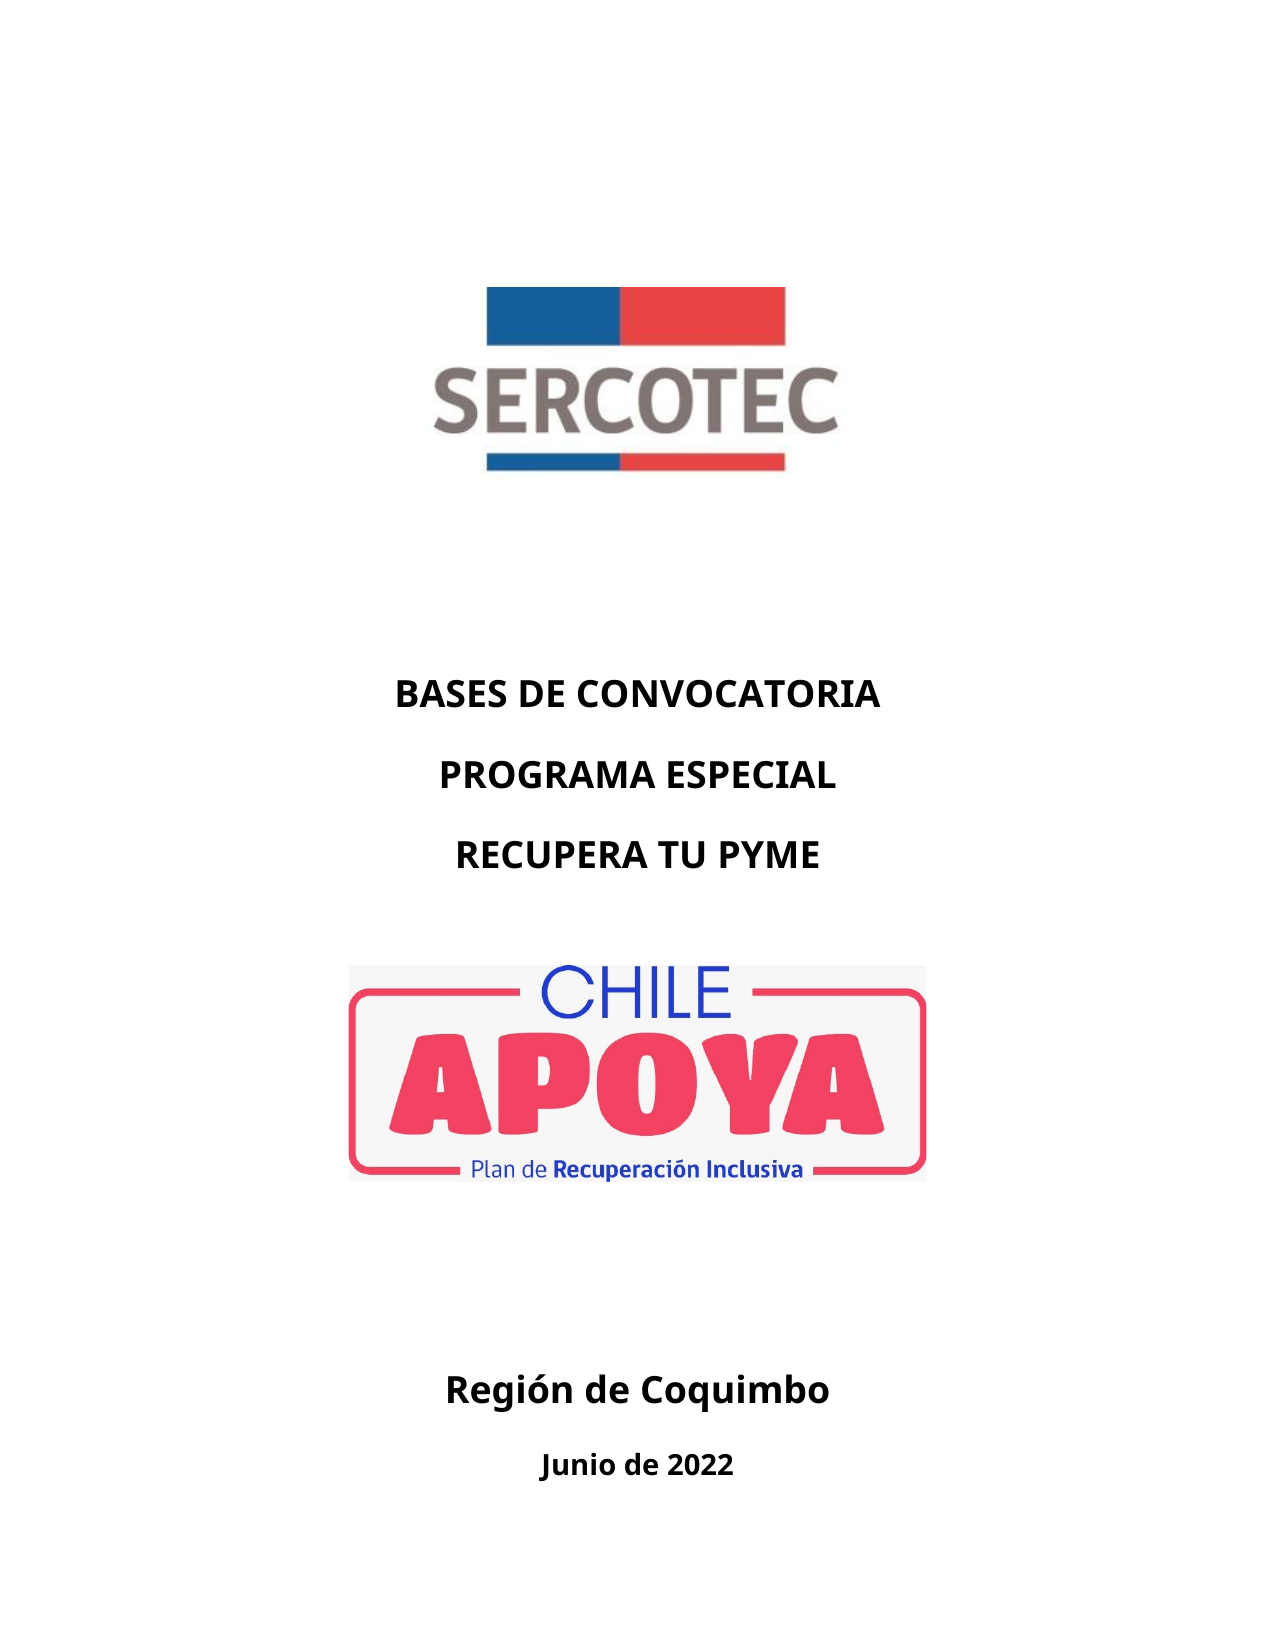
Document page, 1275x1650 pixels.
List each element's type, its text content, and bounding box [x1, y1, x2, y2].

picture [424, 287, 851, 479]
text BASES DE CONVOCATORIA [177, 668, 1098, 719]
text PROGRAMA ESPECIAL [177, 748, 1098, 799]
picture [348, 965, 927, 1182]
text Junio de 2022 [177, 1444, 1098, 1484]
text Región de Coquimbo [177, 1364, 1098, 1415]
text RECUPERA TU PYME [177, 828, 1098, 879]
